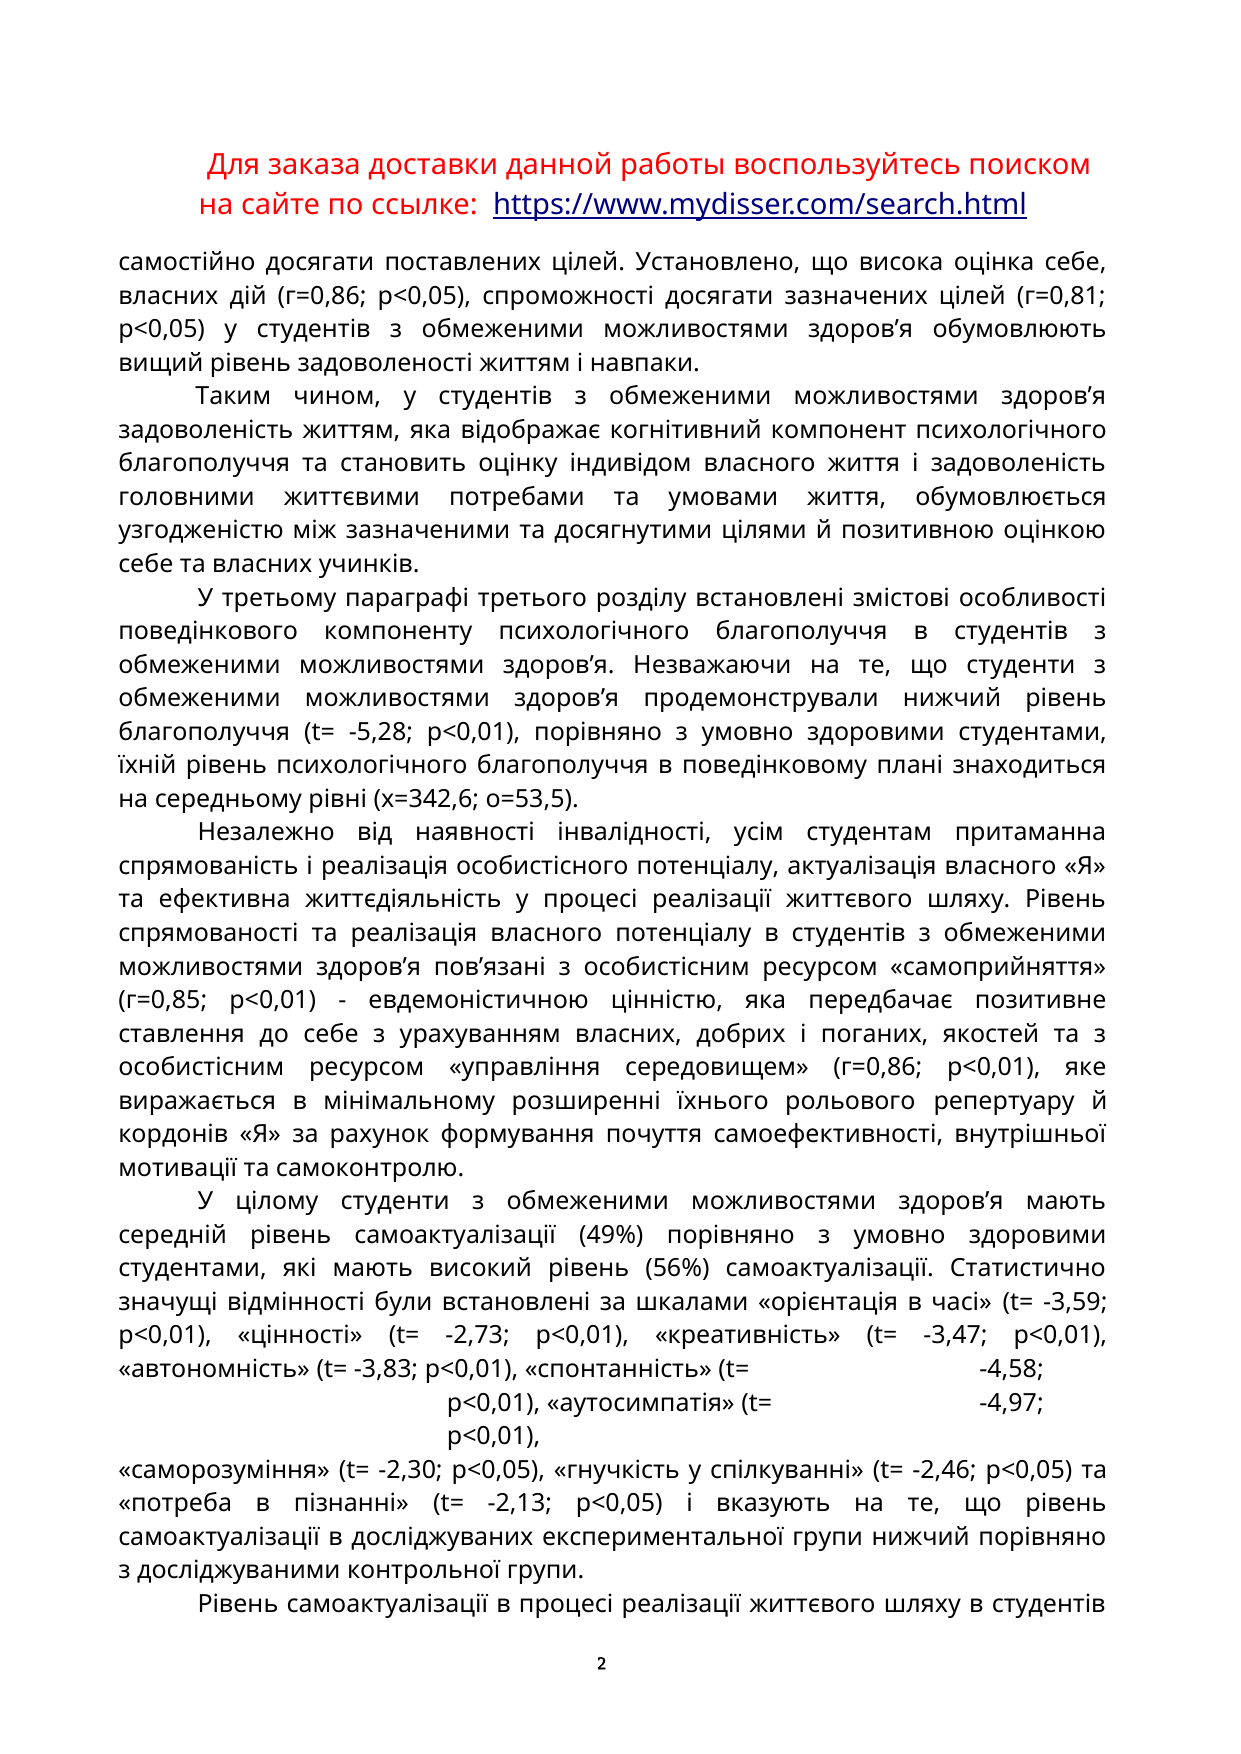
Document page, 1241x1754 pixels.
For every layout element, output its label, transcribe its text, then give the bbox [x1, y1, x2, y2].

text У цілому студенти з обмеженими можливостями здоров’я мають середній рівень самоактуалізації (49%) порівняно з умовно здоровими студентами, які мають високий рівень (56%) самоактуалізації. Статистично значущі відмінності були встановлені за шкалами «орієнтація в часі» (t= -3,59; p<0,01), «цінності» (t= -2,73; p<0,01), «креативність» (t= -3,47; p<0,01), «автономність» (t= -3,83; p<0,01), «спонтанність» (t= -4,58; p<0,01), «аутосимпатія» (t= -4,97; p<0,01), [118, 1183, 1107, 1451]
text Незалежно від наявності інвалідності, усім студентам притаманна спрямованість і реалізація особистісного потенціалу, актуалізація власного «Я» та ефективна життєдіяльність у процесі реалізації життєвого шляху. Рівень спрямованості та реалізація власного потенціалу в студентів з обмеженими можливостями здоров’я пов’язані з особистісним ресурсом «самоприйняття» (г=0,85; р<0,01) - евдемоністичною цінністю, яка передбачає позитивне ставлення до себе з урахуванням власних, добрих і поганих, якостей та з особистісним ресурсом «управління середовищем» (г=0,86; р<0,01), яке виражається в мінімальному розширенні їхнього рольового репертуару й кордонів «Я» за рахунок формування почуття самоефективності, внутрішньої мотивації та самоконтролю. [118, 814, 1107, 1183]
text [118, 244, 1107, 378]
text «саморозуміння» (t= -2,30; p<0,05), «гнучкість у спілкуванні» (t= -2,46; p<0,05) та «потреба в пізнанні» (t= -2,13; p<0,05) і вказують на те, що рівень самоактуалізації в досліджуваних експериментальної групи нижчий порівняно з досліджуваними контрольної групи. [118, 1451, 1107, 1585]
text У третьому параграфі третього розділу встановлені змістові особливості поведінкового компоненту психологічного благополуччя в студентів з обмеженими можливостями здоров’я. Незважаючи на те, що студенти з обмеженими можливостями здоров’я продемонстрували нижчий рівень благополуччя (t= -5,28; p<0,01), порівняно з умовно здоровими студентами, їхній рівень психологічного благополуччя в поведінковому плані знаходиться на середньому рівні (х=342,6; о=53,5). [118, 579, 1107, 814]
text Таким чином, у студентів з обмеженими можливостями здоров’я задоволеність життям, яка відображає когнітивний компонент психологічного благополуччя та становить оцінку індивідом власного життя і задоволеність головними життєвими потребами та умовами життя, обумовлюється узгодженістю між зазначеними та досягнутими цілями й позитивною оцінкою себе та власних учинків. [118, 378, 1107, 579]
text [118, 1585, 1107, 1619]
